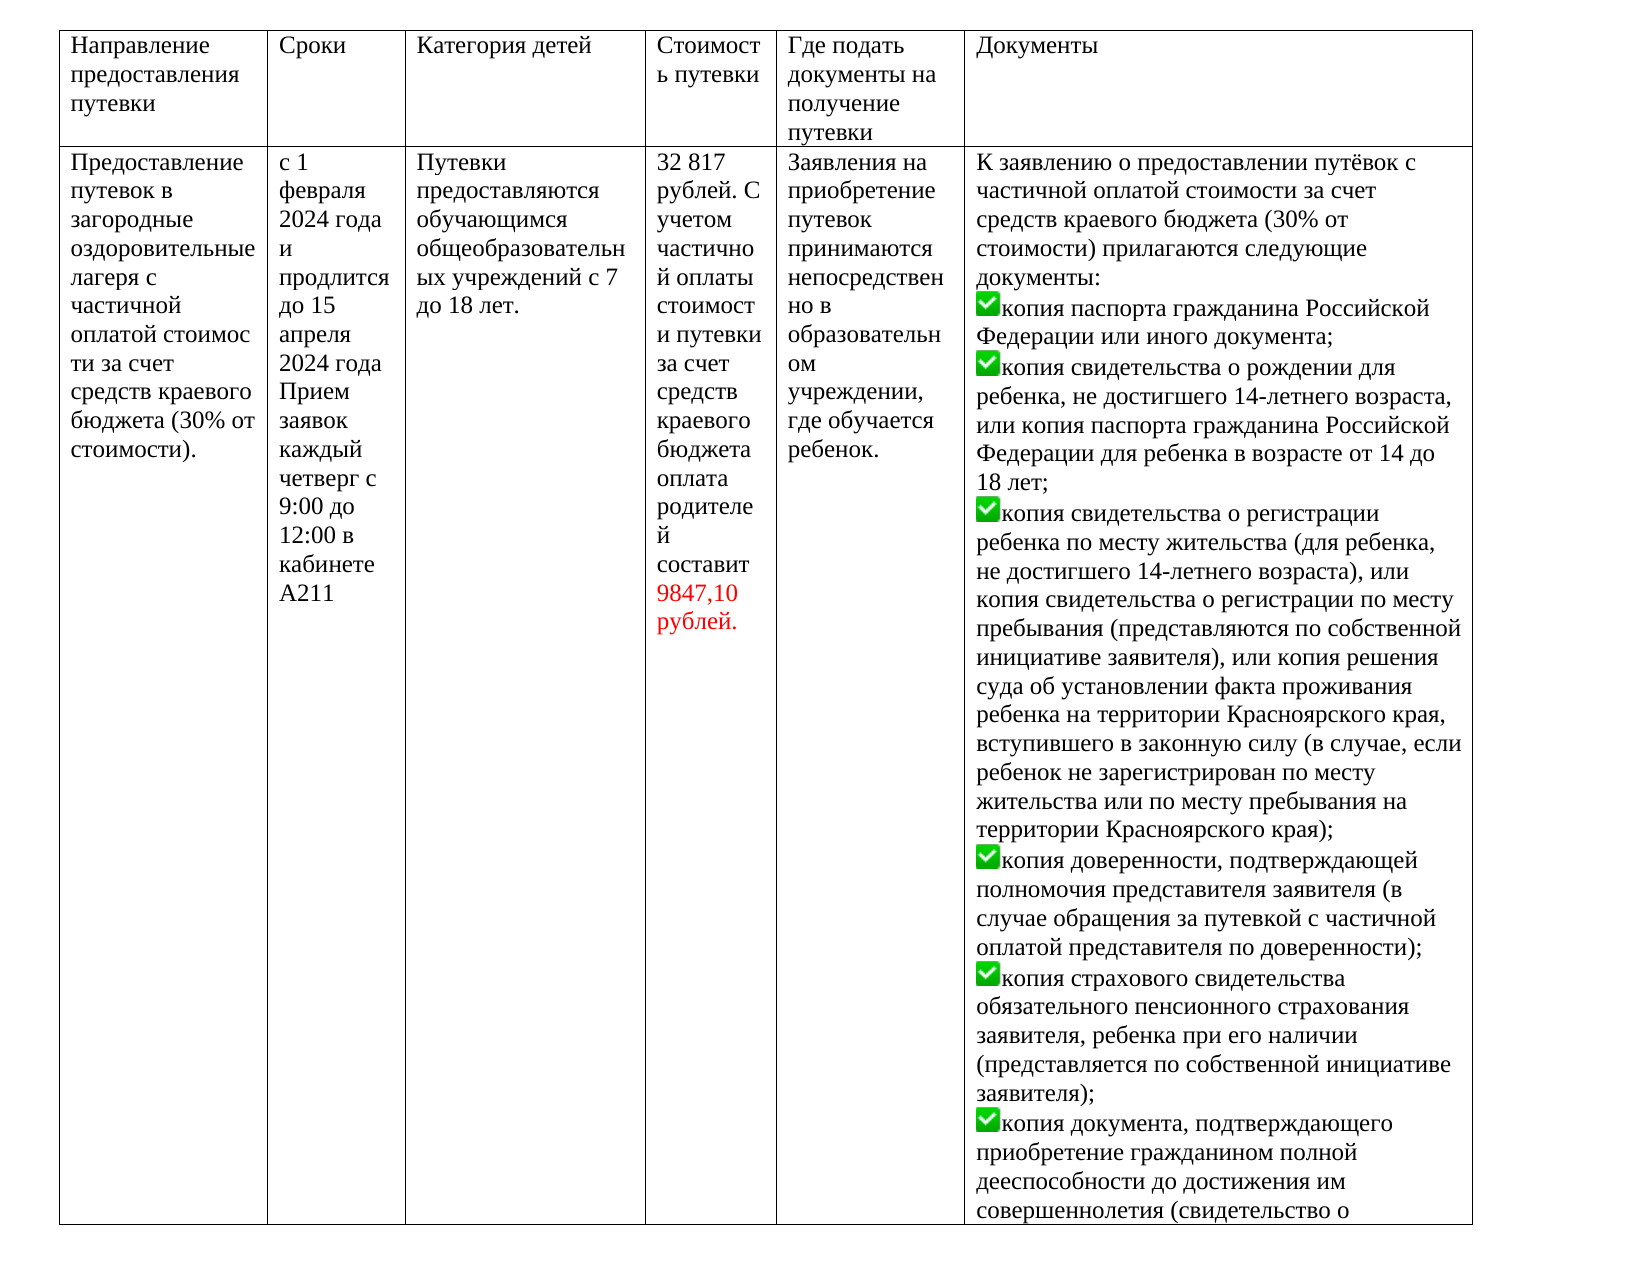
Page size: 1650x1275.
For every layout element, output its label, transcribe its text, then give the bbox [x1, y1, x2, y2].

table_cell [406, 147, 645, 1223]
table_header Сроки [268, 31, 405, 146]
picture [976, 290, 1002, 316]
table_header Документы [965, 31, 1472, 146]
picture [976, 350, 1002, 376]
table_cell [60, 147, 267, 1223]
picture [976, 496, 1002, 522]
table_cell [268, 147, 405, 1223]
picture [976, 1106, 1002, 1132]
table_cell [777, 147, 964, 1223]
picture [976, 843, 1002, 869]
picture [976, 960, 1002, 986]
table_header Стоимость путевки [646, 31, 776, 146]
table_header Категория детей [406, 31, 645, 146]
table_header Направление предоставления путевки [60, 31, 267, 146]
table_header Где подать документы на получение путевки [777, 31, 964, 146]
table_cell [646, 147, 776, 1223]
